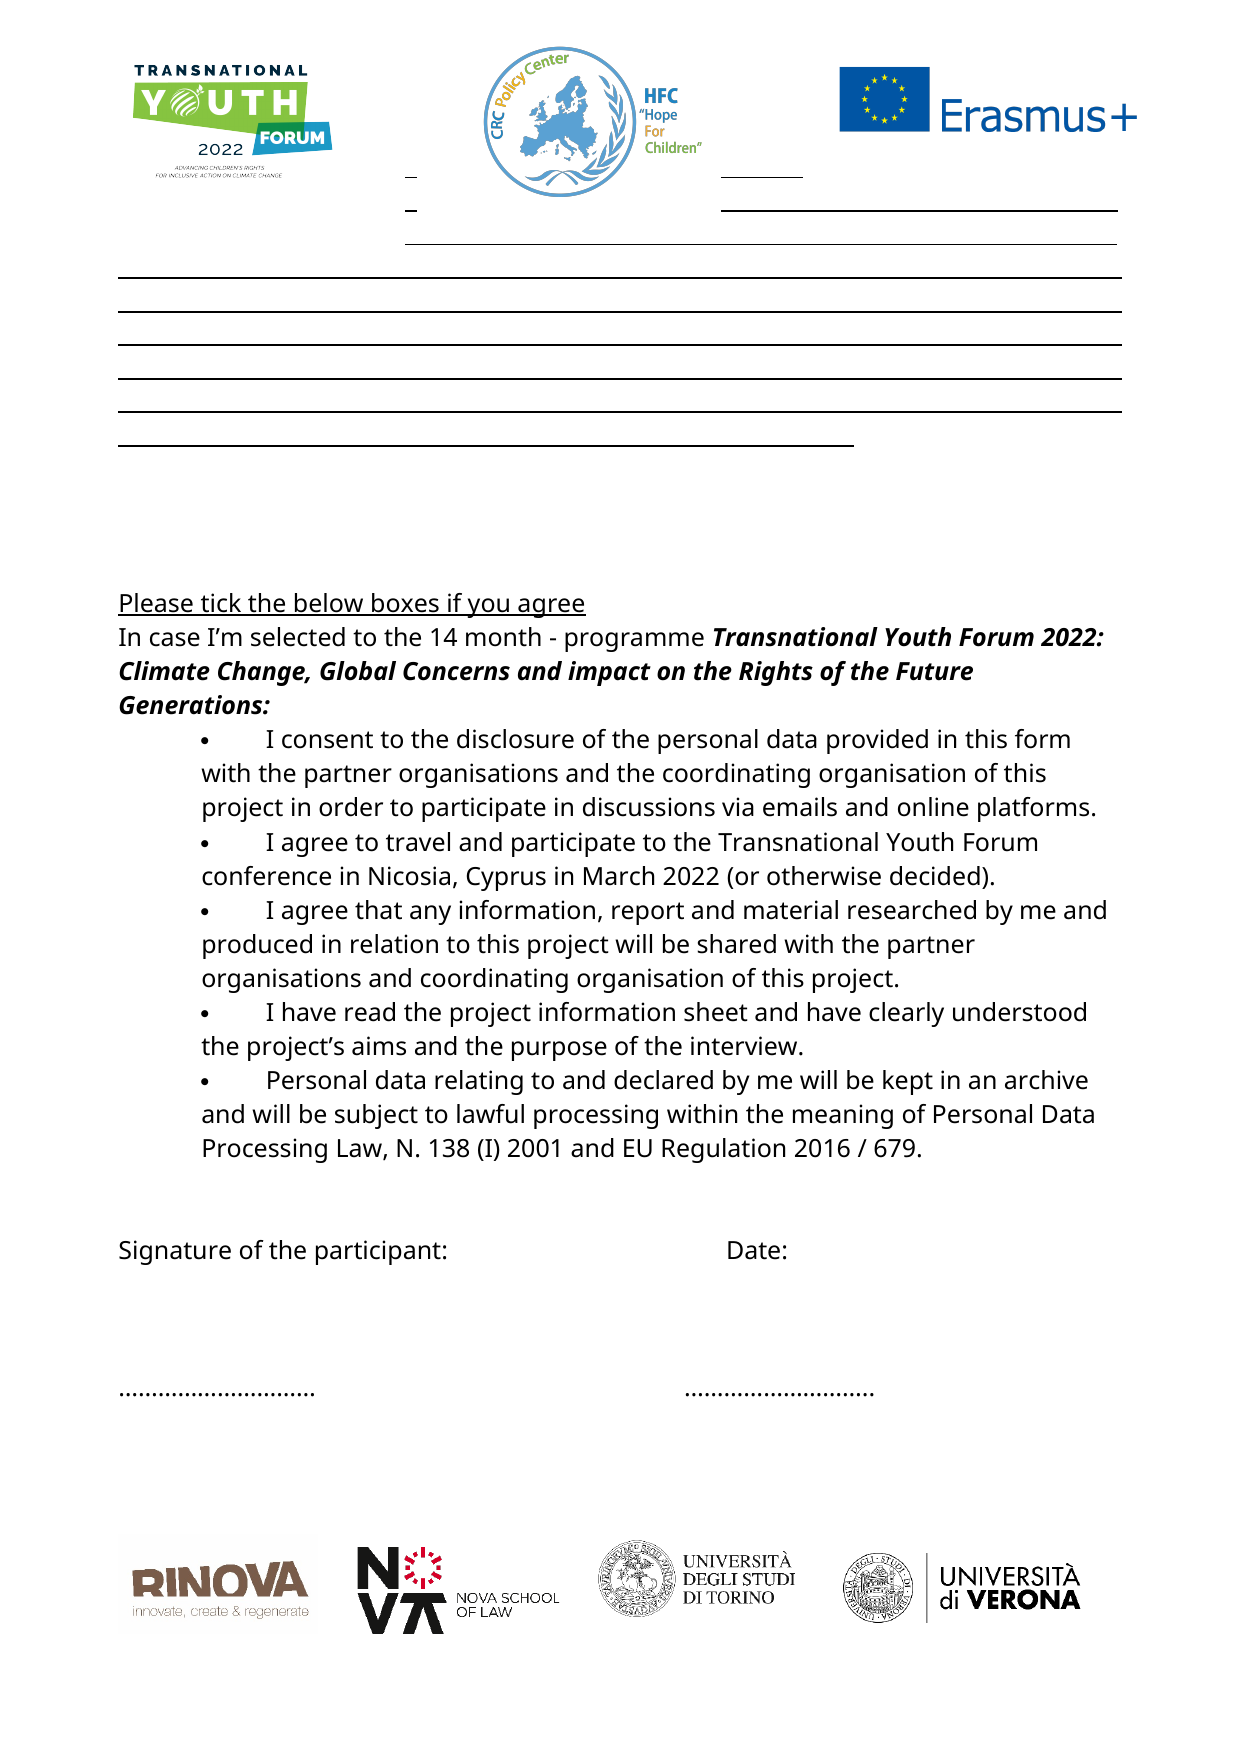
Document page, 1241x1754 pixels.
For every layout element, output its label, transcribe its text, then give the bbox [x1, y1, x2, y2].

text Signature of the participant: Date: [118, 1233, 1122, 1267]
picture [357, 1547, 560, 1634]
picture [822, 48, 1153, 150]
text In case I’m selected to the 14 month - programme Transnational Youth Forum 2022: Climate Change, Global Concerns and impact on the Rights of the Future Generations: [118, 620, 1122, 722]
list I consent to the disclosure of the personal data provided in this form with the partner organisations and the coordinating organisation of this project in order to participate in discussions via emails and online platforms. [201, 722, 1122, 824]
list I agree to travel and participate to the Transnational Youth Forum conference in Nicosia, Cyprus in March 2022 (or otherwise decided). [201, 824, 1122, 892]
picture [581, 1525, 811, 1634]
picture [439, 37, 702, 197]
picture [68, 0, 387, 246]
picture [118, 1534, 319, 1634]
list Personal data relating to and declared by me will be kept in an archive and will be subject to lawful processing within the meaning of Personal Data Processing Law, N. 138 (I) 2001 and EU Regulation 2016 / 679. [201, 1063, 1122, 1165]
text Please tick the below boxes if you agree [118, 586, 1122, 620]
text ………………………… ……………………….. [118, 1369, 1122, 1403]
list I have read the project information sheet and have clearly understood the project’s aims and the purpose of the interview. [201, 994, 1122, 1063]
picture [832, 1541, 1089, 1634]
list I agree that any information, report and material researched by me and produced in relation to this project will be shared with the partner organisations and coordinating organisation of this project. [201, 892, 1122, 994]
